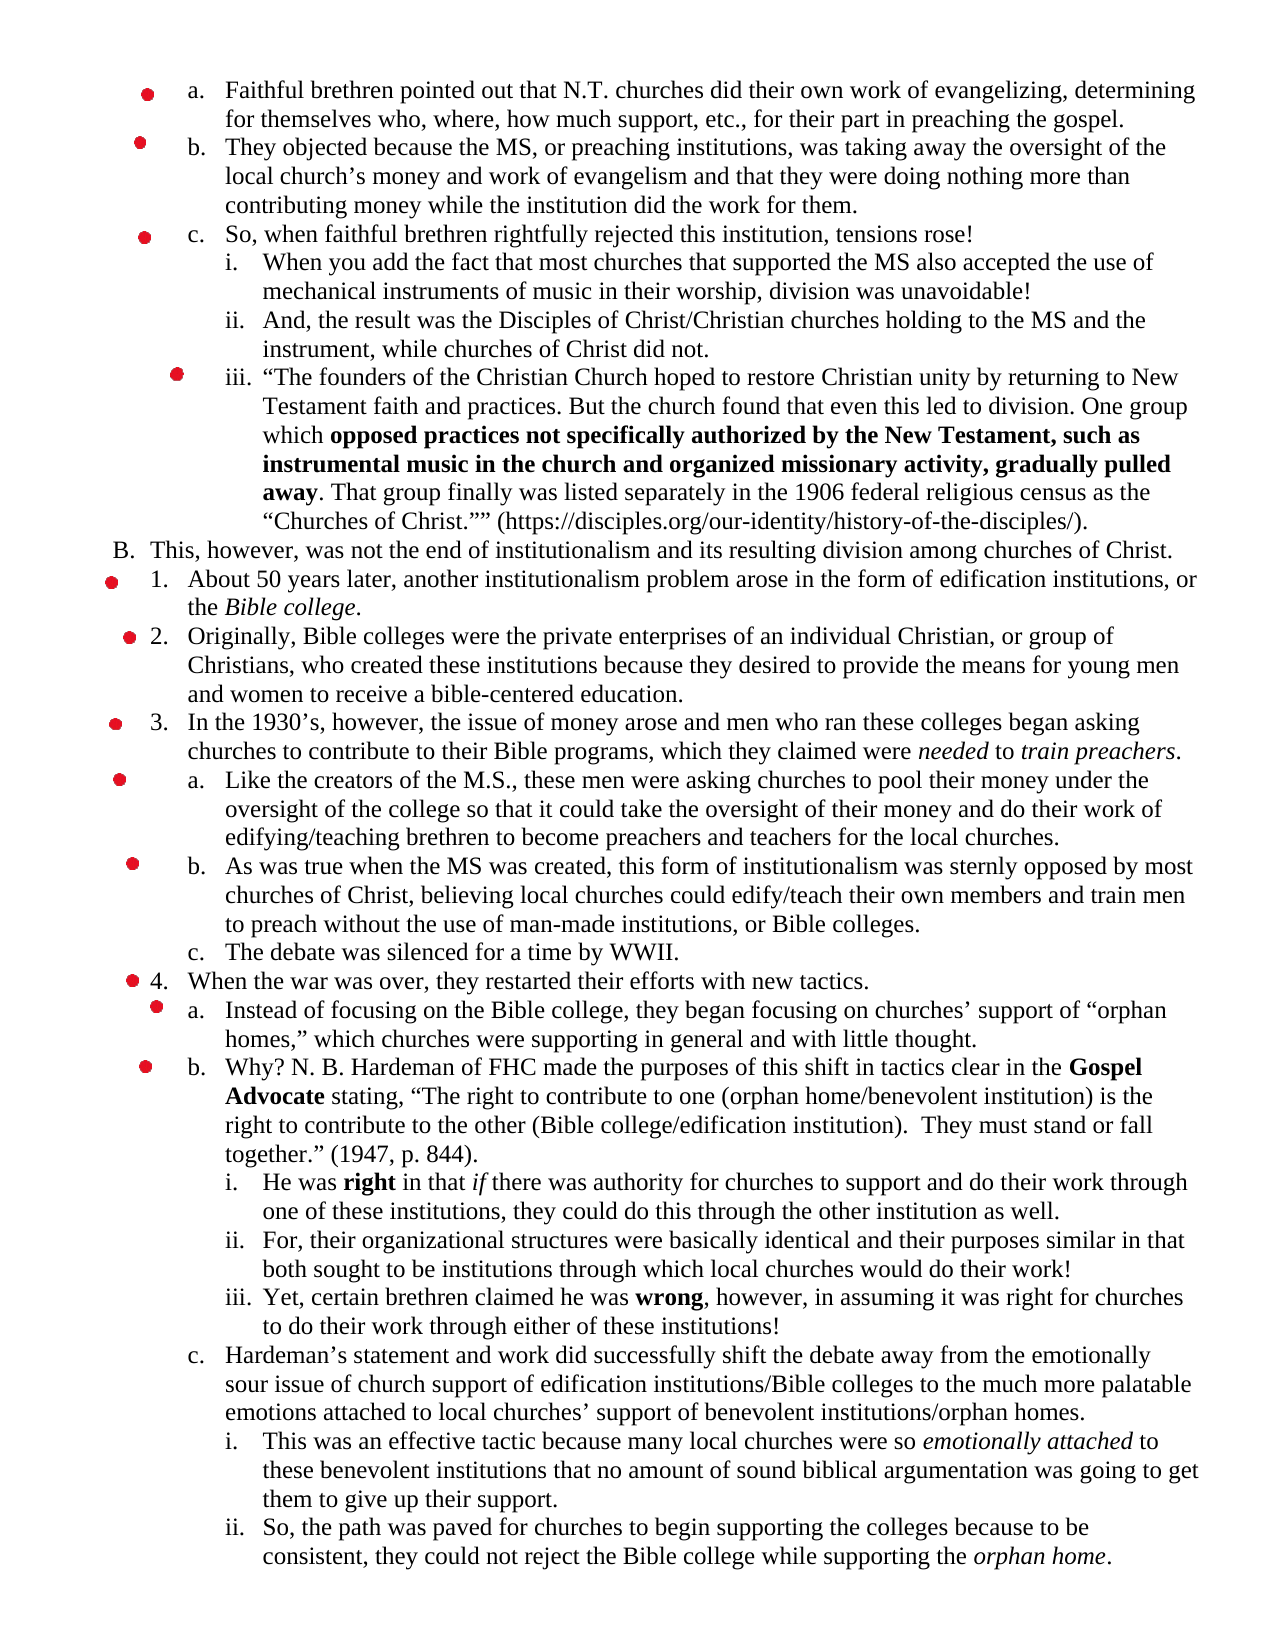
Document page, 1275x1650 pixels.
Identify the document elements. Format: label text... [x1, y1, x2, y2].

list They objected because the MS, or preaching institutions, was taking away the oversight of the local church’s money and work of evangelism and that they were doing nothing more than contributing money while the institution did the work for them. [187, 132, 1200, 219]
list And, the result was the Disciples of Christ/Christian churches holding to the MS and the instrument, while churches of Christ did not. [225, 305, 1200, 362]
picture [126, 857, 139, 870]
list “The founders of the Christian Church hoped to restore Christian unity by returning to New Testament faith and practices. But the church found that even this led to division. One group which opposed practices not specifically authorized by the New Testament, such as instrumental music in the church and organized missionary activity, gradually pulled away. That group finally was listed separately in the 1906 federal religious census as the “Churches of Christ.”” (https://disciples.org/our-identity/history-of-the-disciples/). [225, 362, 1200, 535]
list In the 1930’s, however, the issue of money arose and men who ran these colleges began asking churches to contribute to their Bible programs, which they claimed were needed to train preachers. [150, 707, 1200, 765]
list Originally, Bible colleges were the private enterprises of an individual Christian, or group of Christians, who created these institutions because they desired to provide the means for young men and women to receive a bible-centered education. [150, 621, 1200, 707]
list So, when faithful brethren rightfully rejected this institution, tensions rose! [187, 219, 1200, 247]
list Hardeman’s statement and work did successfully shift the debate away from the emotionally sour issue of church support of edification institutions/Bible colleges to the much more palatable emotions attached to local churches’ support of benevolent institutions/orphan homes. [187, 1340, 1200, 1426]
picture [139, 1060, 152, 1073]
picture [109, 718, 122, 731]
list He was right in that if there was authority for churches to support and do their work through one of these institutions, they could do this through the other institution as well. [225, 1167, 1200, 1225]
list Like the creators of the M.S., these men were asking churches to pool their money under the oversight of the college so that it could take the oversight of their money and do their work of edifying/teaching brethren to become preachers and teachers for the local churches. [187, 765, 1200, 851]
picture [113, 773, 126, 786]
picture [134, 136, 146, 149]
list When you add the fact that most churches that supported the MS also accepted the use of mechanical instruments of music in their worship, division was unavoidable! [225, 247, 1200, 305]
picture [123, 631, 136, 644]
list Instead of focusing on the Bible college, they began focusing on churches’ support of “orphan homes,” which churches were supporting in general and with little thought. [187, 995, 1200, 1052]
list Yet, certain brethren claimed he was wrong, however, in assuming it was right for churches to do their work through either of these institutions! [225, 1282, 1200, 1340]
list As was true when the MS was created, this form of institutionalism was sternly opposed by most churches of Christ, believing local churches could edify/teach their own members and train men to preach without the use of man-made institutions, or Bible colleges. [187, 851, 1200, 937]
picture [150, 1000, 163, 1013]
list This, however, was not the end of institutionalism and its resulting division among churches of Christ. [112, 535, 1200, 564]
picture [126, 974, 139, 987]
list About 50 years later, another institutionalism problem arose in the form of edification institutions, or the Bible college. [150, 564, 1200, 621]
list Faithful brethren pointed out that N.T. churches did their own work of evangelizing, determining for themselves who, where, how much support, etc., for their part in preaching the gospel. [187, 75, 1200, 132]
list This was an effective tactic because many local churches were so emotionally attached to these benevolent institutions that no amount of sound biblical argumentation was going to get them to give up their support. [225, 1426, 1200, 1512]
list For, their organizational structures were basically identical and their purposes similar in that both sought to be institutions through which local churches would do their work! [225, 1225, 1200, 1282]
list So, the path was paved for churches to begin supporting the colleges because to be consistent, they could not reject the Bible college while supporting the orphan home. [225, 1512, 1200, 1570]
picture [138, 231, 151, 244]
picture [170, 367, 184, 382]
list The debate was silenced for a time by WWII. [187, 937, 1200, 966]
picture [105, 576, 118, 589]
list When the war was over, they restarted their efforts with new tactics. [150, 966, 1200, 995]
list Why? N. B. Hardeman of FHC made the purposes of this shift in tactics clear in the Gospel Advocate stating, “The right to contribute to one (orphan home/benevolent institution) is the right to contribute to the other (Bible college/edification institution). They must stand or fall together.” (1947, p. 844). [187, 1052, 1200, 1167]
picture [141, 88, 154, 101]
